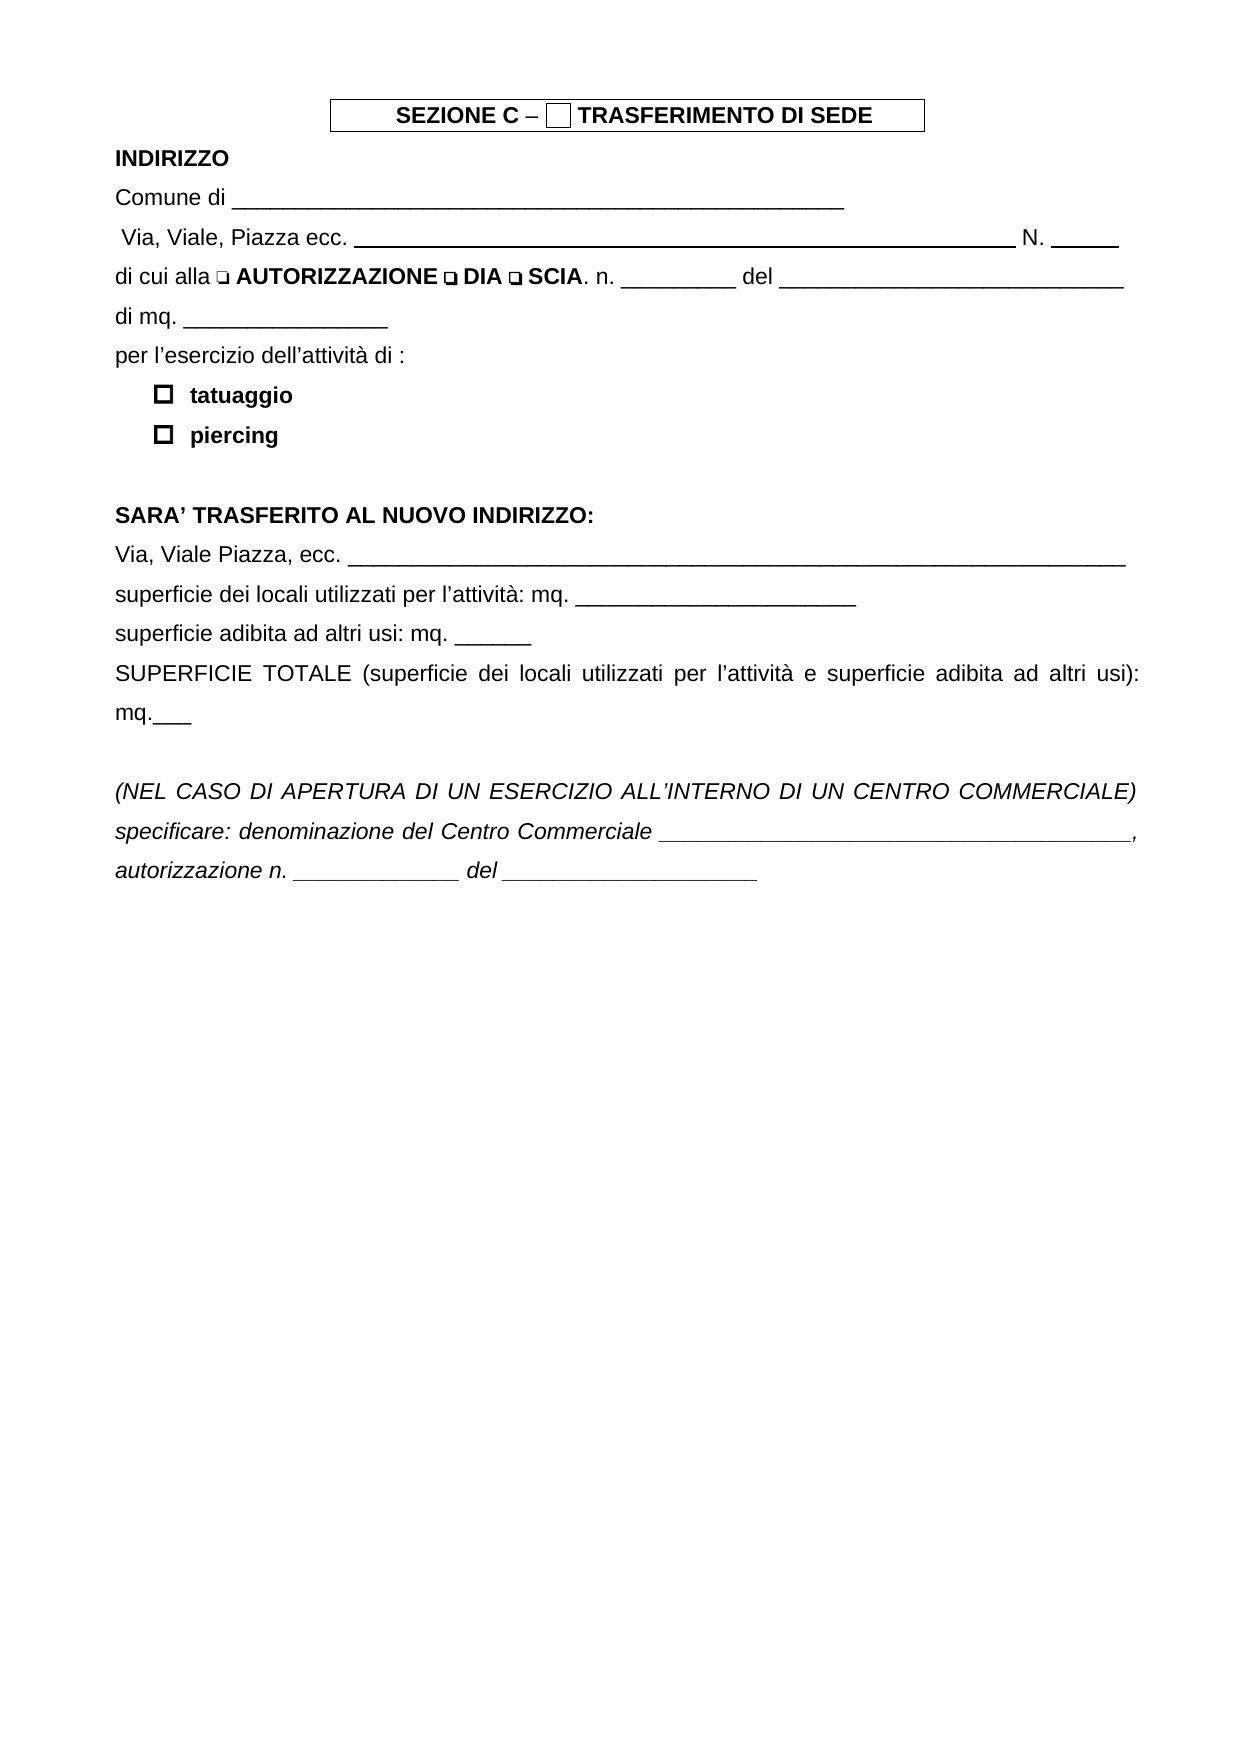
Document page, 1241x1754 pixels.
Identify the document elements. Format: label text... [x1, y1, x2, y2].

table_header INDIRIZZO Comune di ________________________________________________ Via, Viale, Piazza ecc. N. di cui alla AUTORIZZAZIONE DIA SCIA. n. _________ del ___________________________ di mq. ________________ per l’esercizio dell’attività di : tatuaggio piercing SARA’ TRASFERITO AL NUOVO INDIRIZZO: Via, Viale Piazza, ecc. _____________________________________________________________ superficie dei locali utilizzati per l’attività: mq. ______________________ superficie adibita ad altri usi: mq. ______ SUPERFICIE TOTALE (superficie dei locali utilizzati per l’attività e superficie adibita ad altri usi): mq.___ (NEL CASO DI APERTURA DI UN ESERCIZIO ALL’INTERNO DI UN CENTRO COMMERCIALE) specificare: denominazione del Centro Commerciale _____________________________________, autorizzazione n. _____________ del ____________________ [104, 145, 1152, 936]
text SEZIONE C – TRASFERIMENTO DI SEDE [331, 100, 924, 131]
